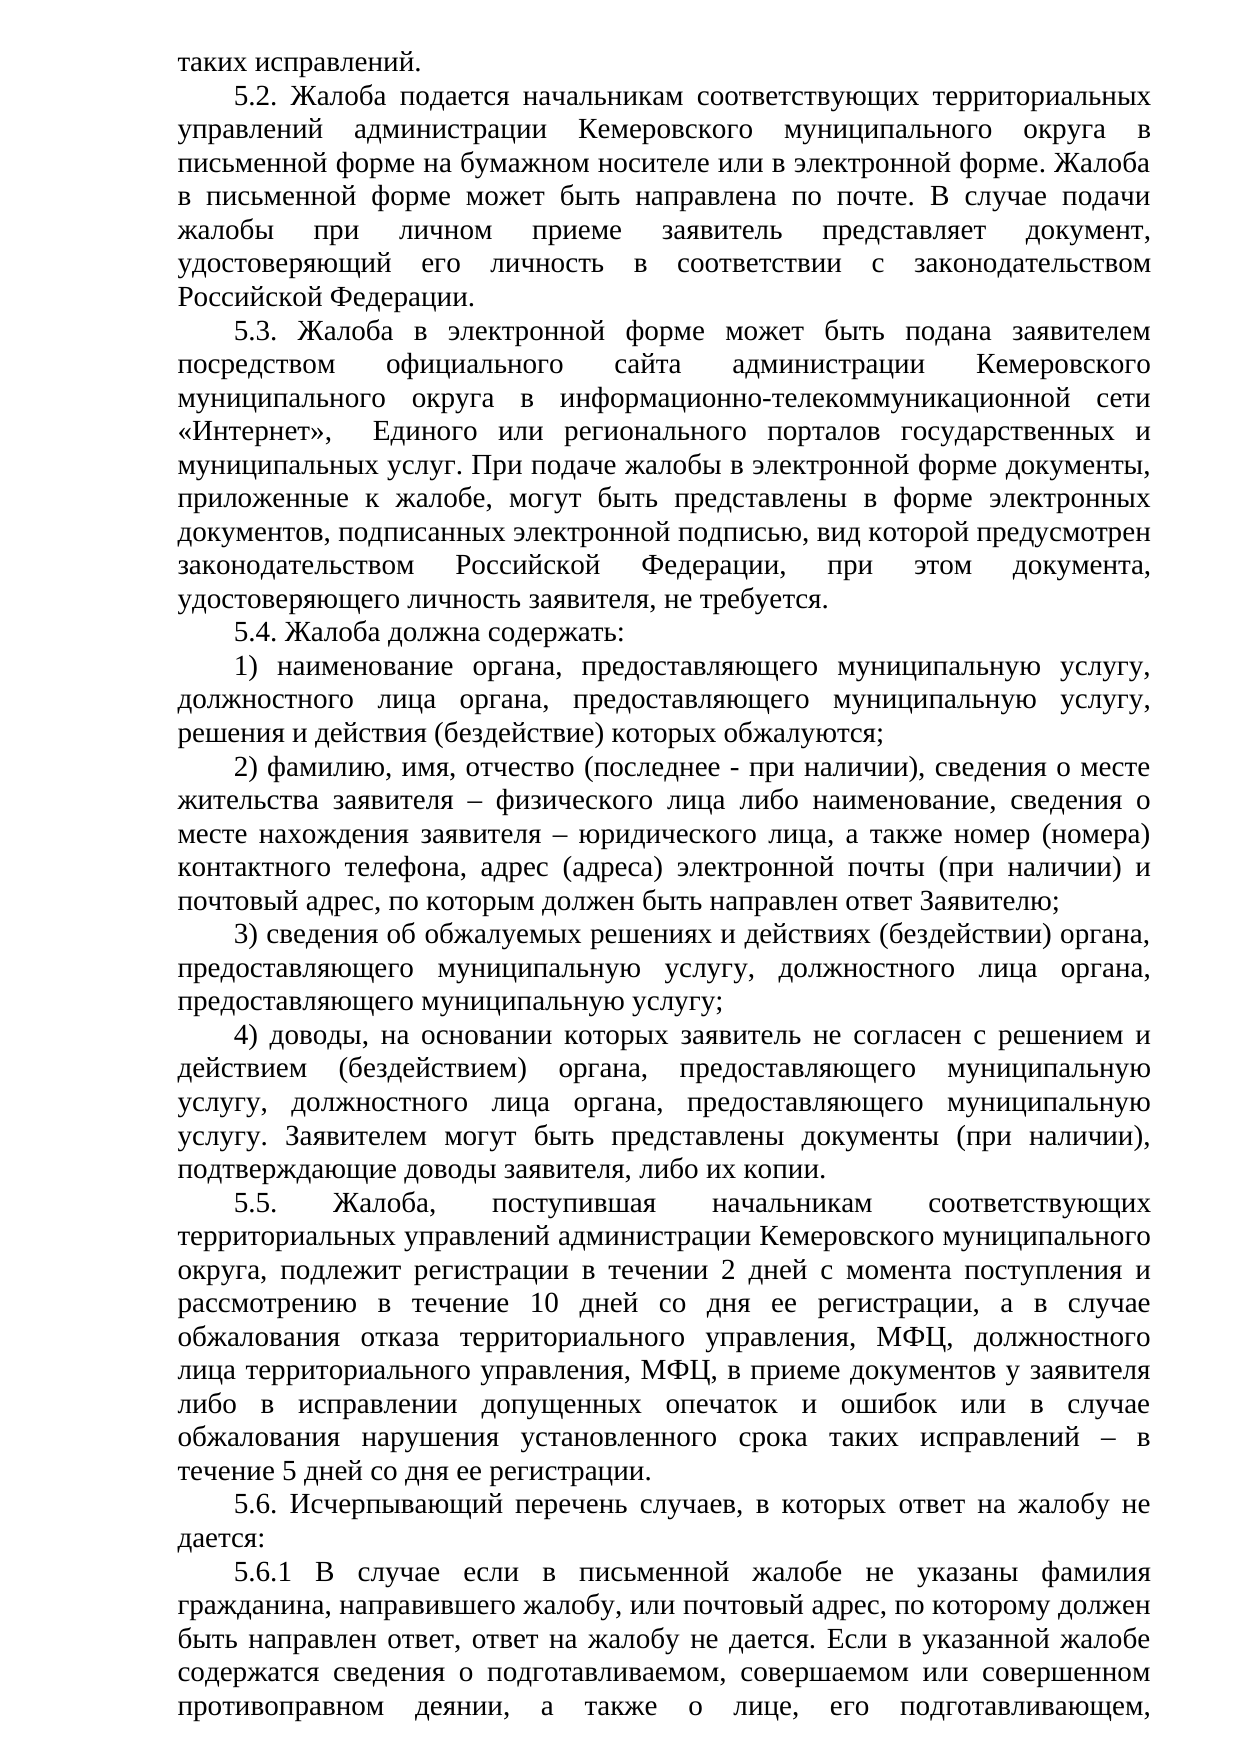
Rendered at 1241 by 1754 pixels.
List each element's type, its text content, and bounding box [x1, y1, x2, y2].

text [177, 1554, 1152, 1721]
text 5.5. Жалоба, поступившая начальникам соответствующих территориальных управлений администрации Кемеровского муниципального округа, подлежит регистрации в течении 2 дней с момента поступления и рассмотрению в течение 10 дней со дня ее регистрации, а в случае обжалования отказа территориального управления, МФЦ, должностного лица территориального управления, МФЦ, в приеме документов у заявителя либо в исправлении допущенных опечаток и ошибок или в случае обжалования нарушения установленного срока таких исправлений – в течение 5 дней со дня ее регистрации. [177, 1185, 1152, 1487]
text 5.2. Жалоба подается начальникам соответствующих территориальных управлений администрации Кемеровского муниципального округа в письменной форме на бумажном носителе или в электронной форме. Жалоба в письменной форме может быть направлена по почте. В случае подачи жалобы при личном приеме заявитель представляет документ, удостоверяющий его личность в соответствии с законодательством Российской Федерации. [177, 78, 1152, 313]
text 3) сведения об обжалуемых решениях и действиях (бездействии) органа, предоставляющего муниципальную услугу, должностного лица органа, предоставляющего муниципальную услугу; [177, 916, 1152, 1017]
text 5.6. Исчерпывающий перечень случаев, в которых ответ на жалобу не дается: [177, 1487, 1152, 1554]
text 2) фамилию, имя, отчество (последнее - при наличии), сведения о месте жительства заявителя – физического лица либо наименование, сведения о месте нахождения заявителя – юридического лица, а также номер (номера) контактного телефона, адрес (адреса) электронной почты (при наличии) и почтовый адрес, по которым должен быть направлен ответ Заявителю; [177, 749, 1152, 916]
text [177, 44, 1152, 78]
text 5.3. Жалоба в электронной форме может быть подана заявителем посредством официального сайта администрации Кемеровского муниципального округа в информационно-телекоммуникационной сети «Интернет», Единого или регионального порталов государственных и муниципальных услуг. При подаче жалобы в электронной форме документы, приложенные к жалобе, могут быть представлены в форме электронных документов, подписанных электронной подписью, вид которой предусмотрен законодательством Российской Федерации, при этом документа, удостоверяющего личность заявителя, не требуется. [177, 313, 1152, 614]
text 4) доводы, на основании которых заявитель не согласен с решением и действием (бездействием) органа, предоставляющего муниципальную услугу, должностного лица органа, предоставляющего муниципальную услугу. Заявителем могут быть представлены документы (при наличии), подтверждающие доводы заявителя, либо их копии. [177, 1017, 1152, 1185]
text 1) наименование органа, предоставляющего муниципальную услугу, должностного лица органа, предоставляющего муниципальную услугу, решения и действия (бездействие) которых обжалуются; [177, 648, 1152, 749]
text 5.4. Жалоба должна содержать: [177, 614, 1152, 648]
